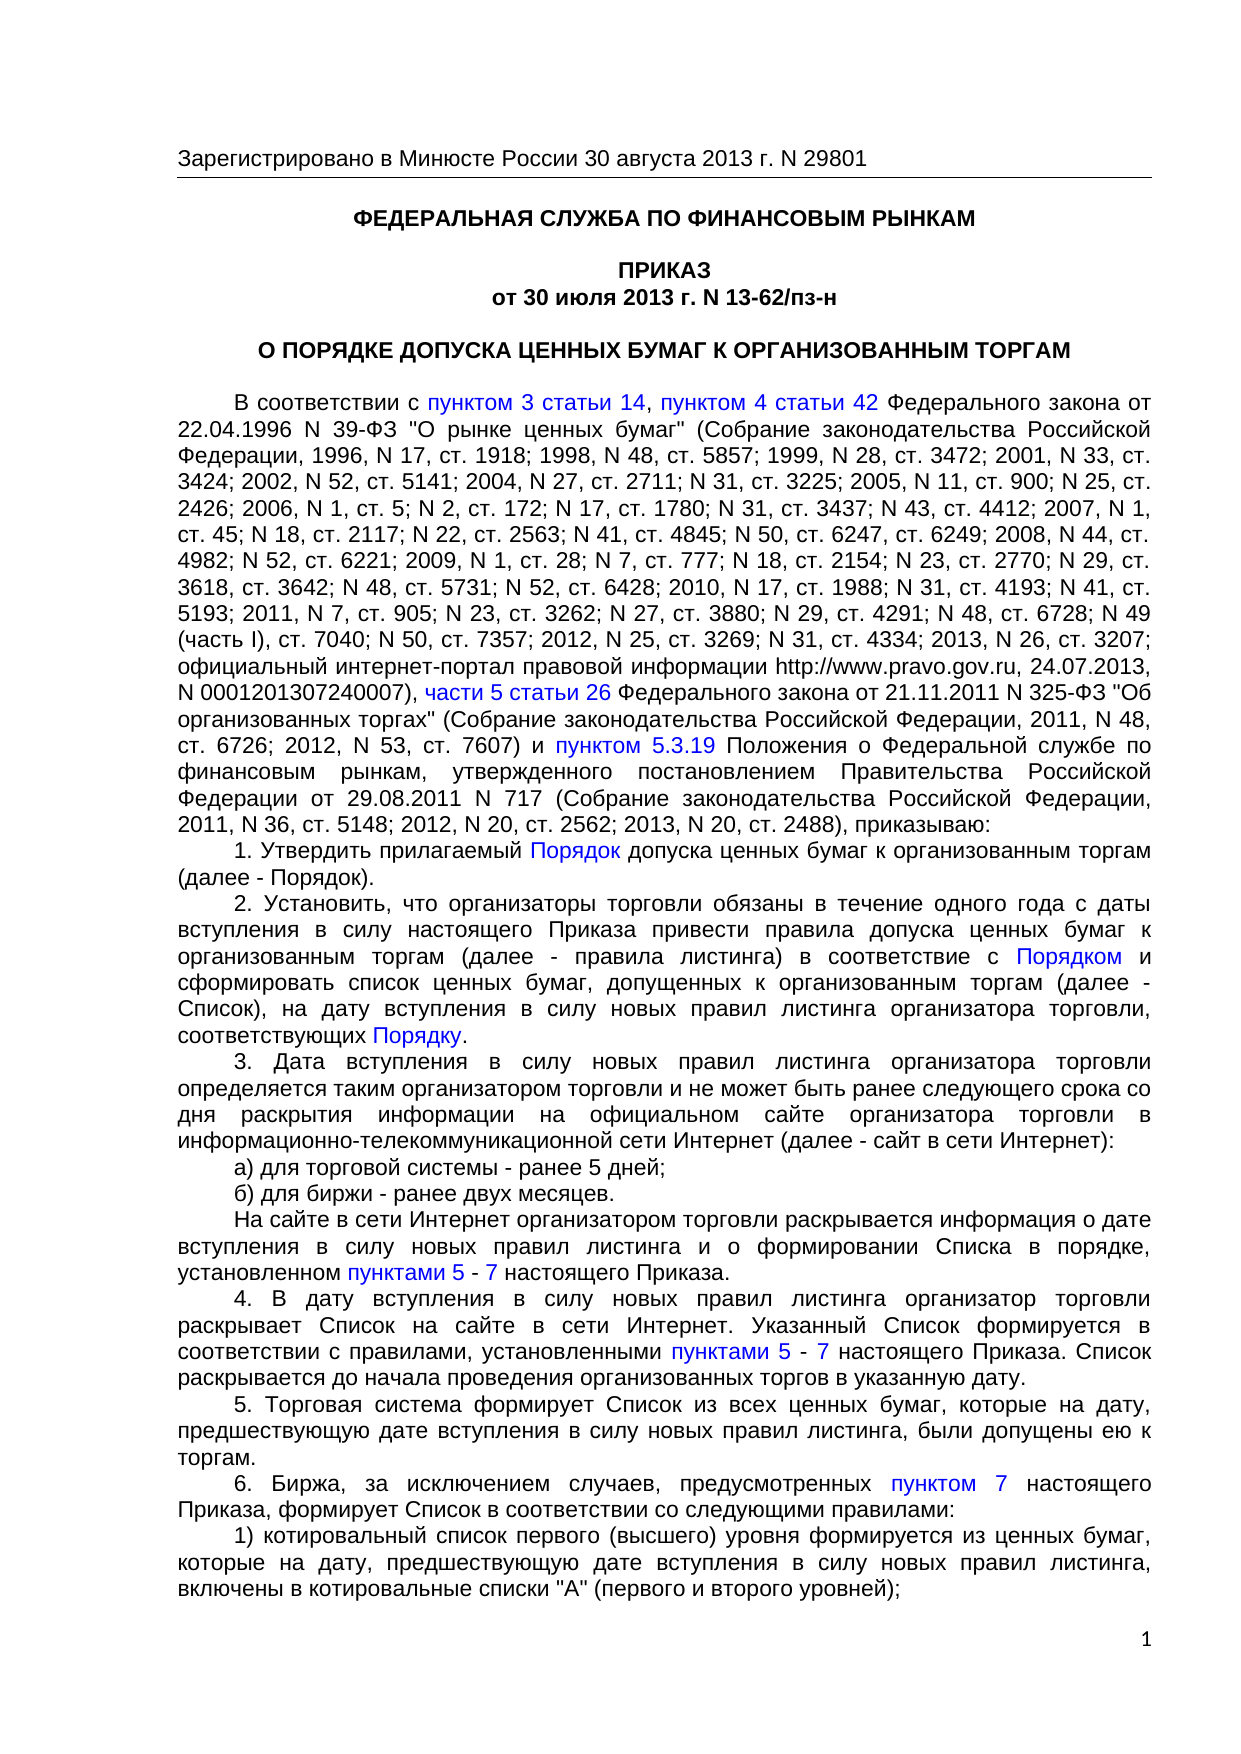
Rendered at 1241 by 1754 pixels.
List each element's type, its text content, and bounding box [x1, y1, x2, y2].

text 4. В дату вступления в силу новых правил листинга организатор торговли раскрывает Список на сайте в сети Интернет. Указанный Список формируется в соответствии с правилами, установленными пунктами 5 - 7 настоящего Приказа. Список раскрывается до начала проведения организованных торгов в указанную дату. [177, 1285, 1152, 1391]
text 6. Биржа, за исключением случаев, предусмотренных пунктом 7 настоящего Приказа, формирует Список в соответствии со следующими правилами: [177, 1470, 1152, 1522]
text 1) котировальный список первого (высшего) уровня формируется из ценных бумаг, которые на дату, предшествующую дате вступления в силу новых правил листинга, включены в котировальные списки "А" (первого и второго уровней); [177, 1522, 1152, 1602]
text 5. Торговая система формирует Список из всех ценных бумаг, которые на дату, предшествующую дате вступления в силу новых правил листинга, были допущены ею к торгам. [177, 1391, 1152, 1470]
text О ПОРЯДКЕ ДОПУСКА ЦЕННЫХ БУМАГ К ОРГАНИЗОВАННЫМ ТОРГАМ [177, 337, 1152, 363]
text 3. Дата вступления в силу новых правил листинга организатора торговли определяется таким организатором торговли и не может быть ранее следующего срока со дня раскрытия информации на официальном сайте организатора торговли в информационно-телекоммуникационной сети Интернет (далее - сайт в сети Интернет): [177, 1048, 1152, 1153]
text ПРИКАЗ [177, 257, 1152, 284]
text ФЕДЕРАЛЬНАЯ СЛУЖБА ПО ФИНАНСОВЫМ РЫНКАМ [177, 205, 1152, 231]
text а) для торговой системы - ранее 5 дней; [177, 1153, 1152, 1180]
text б) для биржи - ранее двух месяцев. [177, 1180, 1152, 1206]
text 2. Установить, что организаторы торговли обязаны в течение одного года с даты вступления в силу настоящего Приказа привести правила допуска ценных бумаг к организованным торгам (далее - правила листинга) в соответствие с Порядком и сформировать список ценных бумаг, допущенных к организованным торгам (далее - Список), на дату вступления в силу новых правил листинга организатора торговли, соответствующих Порядку. [177, 890, 1152, 1048]
text 1. Утвердить прилагаемый Порядок допуска ценных бумаг к организованным торгам (далее - Порядок). [177, 837, 1152, 890]
text В соответствии с пунктом 3 статьи 14, пунктом 4 статьи 42 Федерального закона от 22.04.1996 N 39-ФЗ "О рынке ценных бумаг" (Собрание законодательства Российской Федерации, 1996, N 17, ст. 1918; 1998, N 48, ст. 5857; 1999, N 28, ст. 3472; 2001, N 33, ст. 3424; 2002, N 52, ст. 5141; 2004, N 27, ст. 2711; N 31, ст. 3225; 2005, N 11, ст. 900; N 25, ст. 2426; 2006, N 1, ст. 5; N 2, ст. 172; N 17, ст. 1780; N 31, ст. 3437; N 43, ст. 4412; 2007, N 1, ст. 45; N 18, ст. 2117; N 22, ст. 2563; N 41, ст. 4845; N 50, ст. 6247, ст. 6249; 2008, N 44, ст. 4982; N 52, ст. 6221; 2009, N 1, ст. 28; N 7, ст. 777; N 18, ст. 2154; N 23, ст. 2770; N 29, ст. 3618, ст. 3642; N 48, ст. 5731; N 52, ст. 6428; 2010, N 17, ст. 1988; N 31, ст. 4193; N 41, ст. 5193; 2011, N 7, ст. 905; N 23, ст. 3262; N 27, ст. 3880; N 29, ст. 4291; N 48, ст. 6728; N 49 (часть I), ст. 7040; N 50, ст. 7357; 2012, N 25, ст. 3269; N 31, ст. 4334; 2013, N 26, ст. 3207; официальный интернет-портал правовой информации http://www.pravo.gov.ru, 24.07.2013, N 0001201307240007), части 5 статьи 26 Федерального закона от 21.11.2011 N 325-ФЗ "Об организованных торгах" (Собрание законодательства Российской Федерации, 2011, N 48, ст. 6726; 2012, N 53, ст. 7607) и пунктом 5.3.19 Положения о Федеральной службе по финансовым рынкам, утвержденного постановлением Правительства Российской Федерации от 29.08.2011 N 717 (Собрание законодательства Российской Федерации, 2011, N 36, ст. 5148; 2012, N 20, ст. 2562; 2013, N 20, ст. 2488), приказываю: [177, 389, 1152, 837]
text Зарегистрировано в Минюсте России 30 августа 2013 г. N 29801 [177, 144, 1152, 171]
text На сайте в сети Интернет организатором торговли раскрывается информация о дате вступления в силу новых правил листинга и о формировании Списка в порядке, установленном пунктами 5 - 7 настоящего Приказа. [177, 1206, 1152, 1285]
text от 30 июля 2013 г. N 13-62/пз-н [177, 284, 1152, 310]
